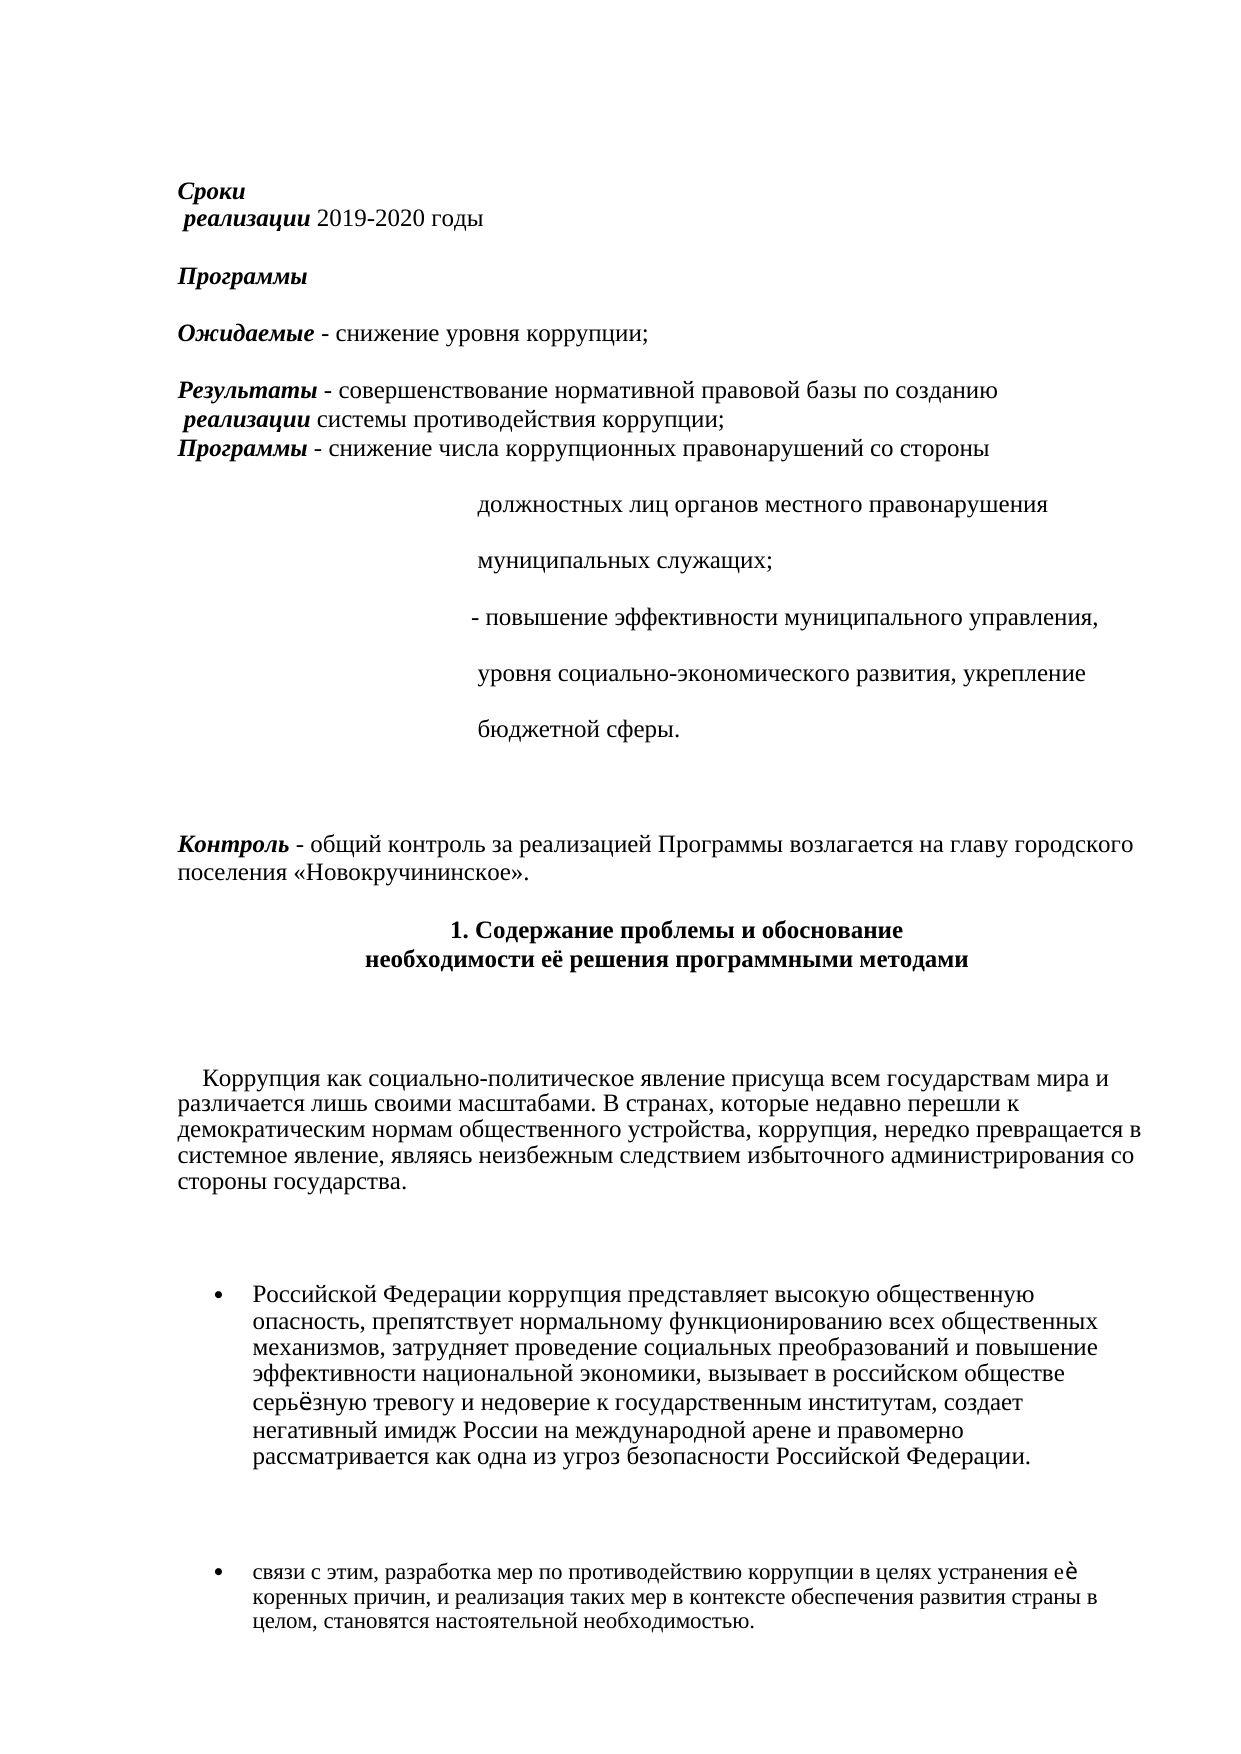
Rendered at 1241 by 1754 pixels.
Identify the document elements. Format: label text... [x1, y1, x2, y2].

list связи с этим, разработка мер по противодействию коррупции в целях устранения еѐ коренных причин, и реализация таких мер в контексте обеспечения развития страны в целом, становятся настоятельной необходимостью. [215, 1557, 1123, 1634]
text 1. Содержание проблемы и обоснование необходимости её решения программными методами [365, 915, 974, 973]
text муниципальных служащих; [477, 547, 1152, 574]
text Программы - снижение числа коррупционных правонарушений со стороны [177, 433, 1152, 461]
text Контроль - общий контроль за реализацией Программы возлагается на главу городского поселения «Новокручининское». [177, 830, 1152, 886]
text должностных лиц органов местного правонарушения [477, 491, 1152, 518]
text реализации 2019-2020 годы [184, 205, 1152, 232]
text - повышение эффективности муниципального управления, [471, 603, 1152, 631]
text Ожидаемые - снижение уровня коррупции; [177, 318, 1152, 347]
text Программы [177, 261, 1152, 289]
text Сроки [177, 176, 1152, 205]
text бюджетной сферы. [477, 716, 1152, 743]
text Результаты - совершенствование нормативной правовой базы по созданию [177, 376, 1152, 404]
list Российской Федерации коррупция представляет высокую общественную опасность, препятствует нормальному функционированию всех общественных механизмов, затрудняет проведение социальных преобразований и повышение эффективности национальной экономики, вызывает в российском обществе серьёзную тревогу и недоверие к государственным институтам, создает негативный имидж России на международной арене и правомерно рассматривается как одна из угроз безопасности Российской Федерации. [215, 1282, 1127, 1470]
text уровня социально-экономического развития, укрепление [477, 660, 1152, 687]
text реализации системы противодействия коррупции; [184, 404, 1152, 433]
text Коррупция как социально-политическое явление присуща всем государствам мира и различается лишь своими масштабами. В странах, которые недавно перешли к демократическим нормам общественного устройства, коррупция, нередко превращается в системное явление, являясь неизбежным следствием избыточного администрирования со стороны государства. [177, 1065, 1147, 1195]
